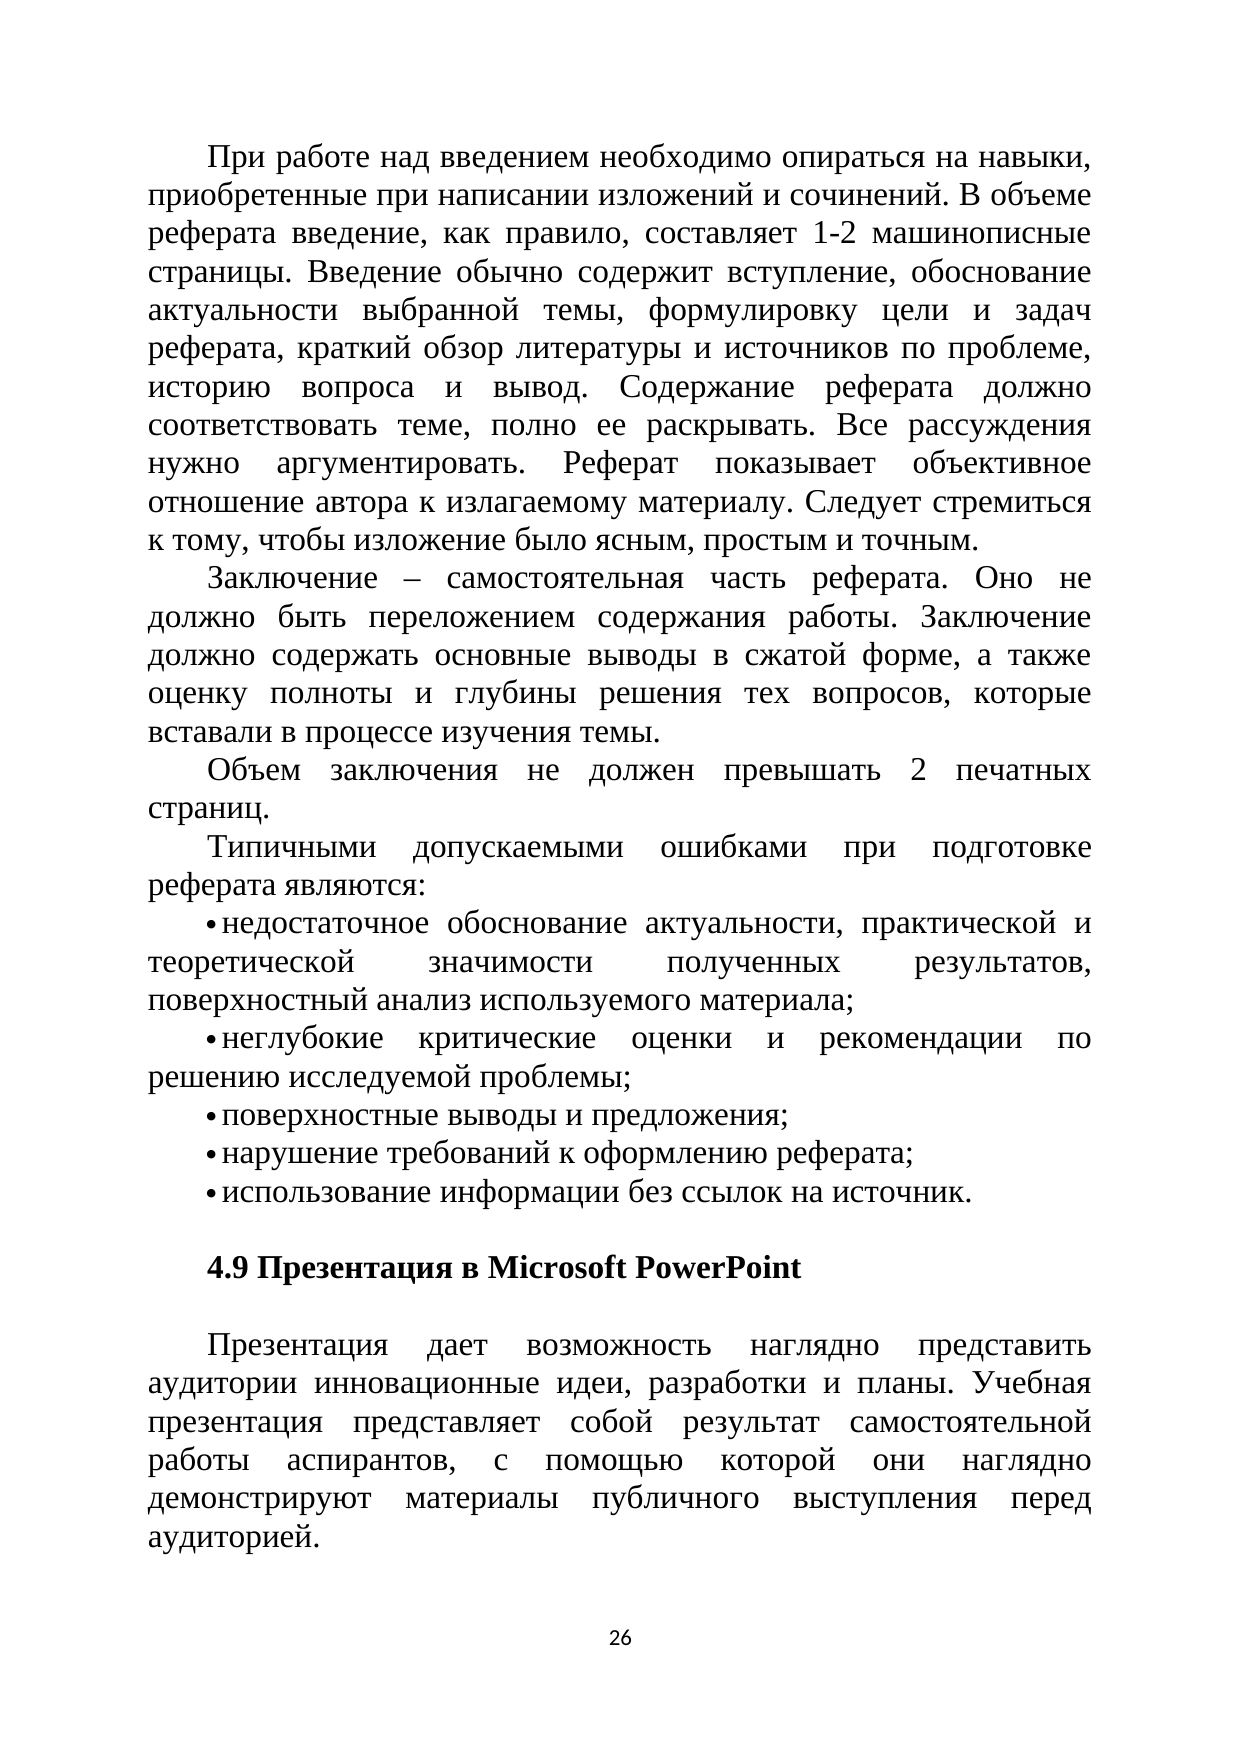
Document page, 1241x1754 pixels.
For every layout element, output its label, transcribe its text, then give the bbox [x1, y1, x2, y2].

text Типичными допускаемыми ошибками при подготовке реферата являются: [148, 826, 1092, 902]
text использование информации без ссылок на источник. [148, 1171, 1092, 1209]
text Презентация дает возможность наглядно представить аудитории инновационные идеи, разработки и планы. Учебная презентация представляет собой результат самостоятельной работы аспирантов, с помощью которой они наглядно демонстрируют материалы публичного выступления перед аудиторией. [148, 1324, 1092, 1554]
text нарушение требований к оформлению реферата; [148, 1132, 1092, 1171]
text При работе над введением необходимо опираться на навыки, приобретенные при написании изложений и сочинений. В объеме реферата введение, как правило, составляет 1-2 машинописные страницы. Введение обычно содержит вступление, обоснование актуальности выбранной темы, формулировку цели и задач реферата, краткий обзор литературы и источников по проблеме, историю вопроса и вывод. Содержание реферата должно соответствовать теме, полно ее раскрывать. Все рассуждения нужно аргументировать. Реферат показывает объективное отношение автора к излагаемому материалу. Следует стремиться к тому, чтобы изложение было ясным, простым и точным. [148, 136, 1092, 557]
text 4.9 Презентация в Microsoft PowerPoint [148, 1247, 1092, 1286]
text Объем заключения не должен превышать 2 печатных страниц. [148, 749, 1092, 826]
text недостаточное обоснование актуальности, практической и теоретической значимости полученных результатов, поверхностный анализ используемого материала; [148, 902, 1092, 1017]
text поверхностные выводы и предложения; [148, 1094, 1092, 1132]
text неглубокие критические оценки и рекомендации по решению исследуемой проблемы; [148, 1017, 1092, 1094]
text Заключение – самостоятельная часть реферата. Оно не должно быть переложением содержания работы. Заключение должно содержать основные выводы в сжатой форме, а также оценку полноты и глубины решения тех вопросов, которые вставали в процессе изучения темы. [148, 557, 1092, 749]
